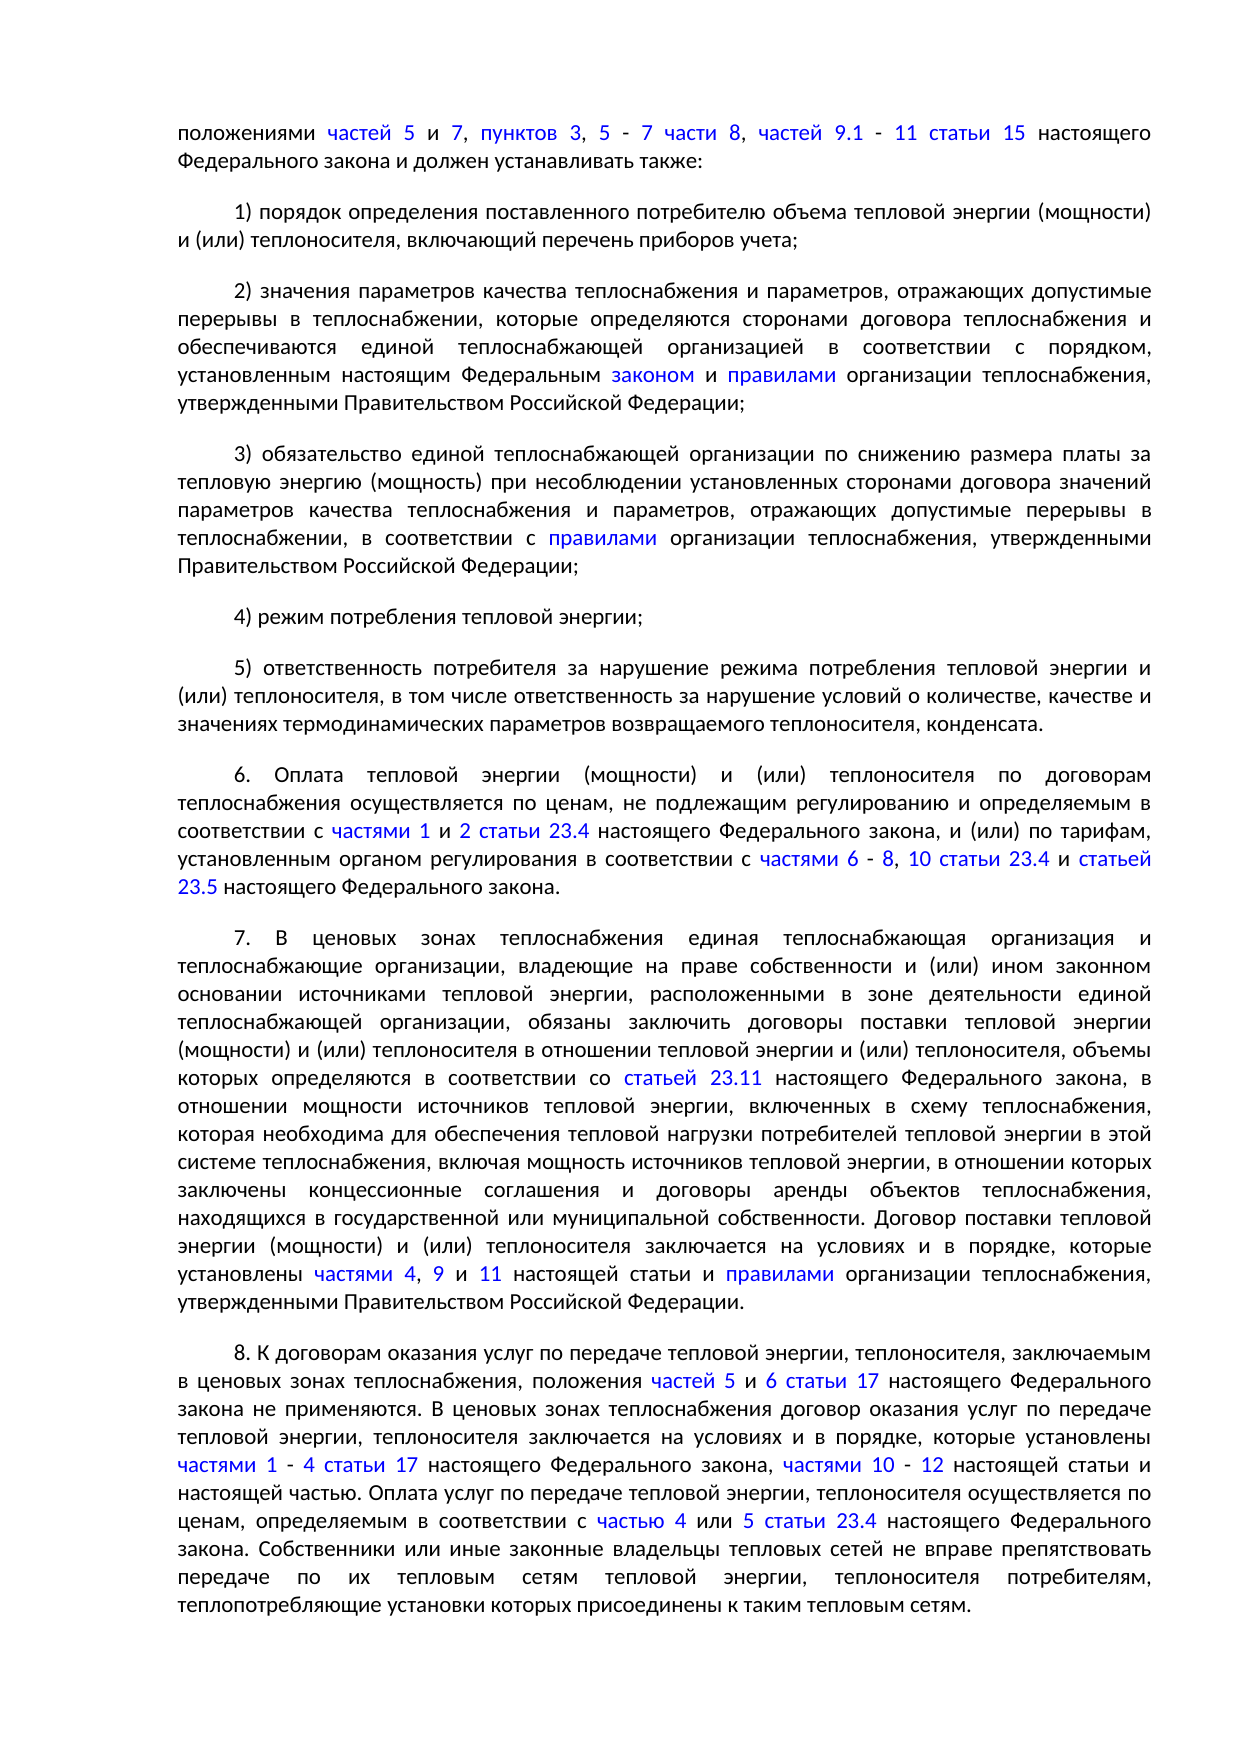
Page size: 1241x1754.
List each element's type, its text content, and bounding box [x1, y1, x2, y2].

text 1) порядок определения поставленного потребителю объема тепловой энергии (мощности) и (или) теплоносителя, включающий перечень приборов учета; [177, 197, 1152, 253]
text 4) режим потребления тепловой энергии; [177, 602, 1152, 630]
text 6. Оплата тепловой энергии (мощности) и (или) теплоносителя по договорам теплоснабжения осуществляется по ценам, не подлежащим регулированию и определяемым в соответствии с частями 1 и 2 статьи 23.4 настоящего Федерального закона, и (или) по тарифам, установленным органом регулирования в соответствии с частями 6 - 8, 10 статьи 23.4 и статьей 23.5 настоящего Федерального закона. [177, 760, 1152, 900]
text 3) обязательство единой теплоснабжающей организации по снижению размера платы за тепловую энергию (мощность) при несоблюдении установленных сторонами договора значений параметров качества теплоснабжения и параметров, отражающих допустимые перерывы в теплоснабжении, в соответствии с правилами организации теплоснабжения, утвержденными Правительством Российской Федерации; [177, 439, 1152, 579]
text 5) ответственность потребителя за нарушение режима потребления тепловой энергии и (или) теплоносителя, в том числе ответственность за нарушение условий о количестве, качестве и значениях термодинамических параметров возвращаемого теплоносителя, конденсата. [177, 653, 1152, 737]
text 8. К договорам оказания услуг по передаче тепловой энергии, теплоносителя, заключаемым в ценовых зонах теплоснабжения, положения частей 5 и 6 статьи 17 настоящего Федерального закона не применяются. В ценовых зонах теплоснабжения договор оказания услуг по передаче тепловой энергии, теплоносителя заключается на условиях и в порядке, которые установлены частями 1 - 4 статьи 17 настоящего Федерального закона, частями 10 - 12 настоящей статьи и настоящей частью. Оплата услуг по передаче тепловой энергии, теплоносителя осуществляется по ценам, определяемым в соответствии с частью 4 или 5 статьи 23.4 настоящего Федерального закона. Собственники или иные законные владельцы тепловых сетей не вправе препятствовать передаче по их тепловым сетям тепловой энергии, теплоносителя потребителям, теплопотребляющие установки которых присоединены к таким тепловым сетям. [177, 1338, 1152, 1618]
text 2) значения параметров качества теплоснабжения и параметров, отражающих допустимые перерывы в теплоснабжении, которые определяются сторонами договора теплоснабжения и обеспечиваются единой теплоснабжающей организацией в соответствии с порядком, установленным настоящим Федеральным законом и правилами организации теплоснабжения, утвержденными Правительством Российской Федерации; [177, 276, 1152, 416]
text 7. В ценовых зонах теплоснабжения единая теплоснабжающая организация и теплоснабжающие организации, владеющие на праве собственности и (или) ином законном основании источниками тепловой энергии, расположенными в зоне деятельности единой теплоснабжающей организации, обязаны заключить договоры поставки тепловой энергии (мощности) и (или) теплоносителя в отношении тепловой энергии и (или) теплоносителя, объемы которых определяются в соответствии со статьей 23.11 настоящего Федерального закона, в отношении мощности источников тепловой энергии, включенных в схему теплоснабжения, которая необходима для обеспечения тепловой нагрузки потребителей тепловой энергии в этой системе теплоснабжения, включая мощность источников тепловой энергии, в отношении которых заключены концессионные соглашения и договоры аренды объектов теплоснабжения, находящихся в государственной или муниципальной собственности. Договор поставки тепловой энергии (мощности) и (или) теплоносителя заключается на условиях и в порядке, которые установлены частями 4, 9 и 11 настоящей статьи и правилами организации теплоснабжения, утвержденными Правительством Российской Федерации. [177, 923, 1152, 1315]
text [177, 118, 1152, 174]
